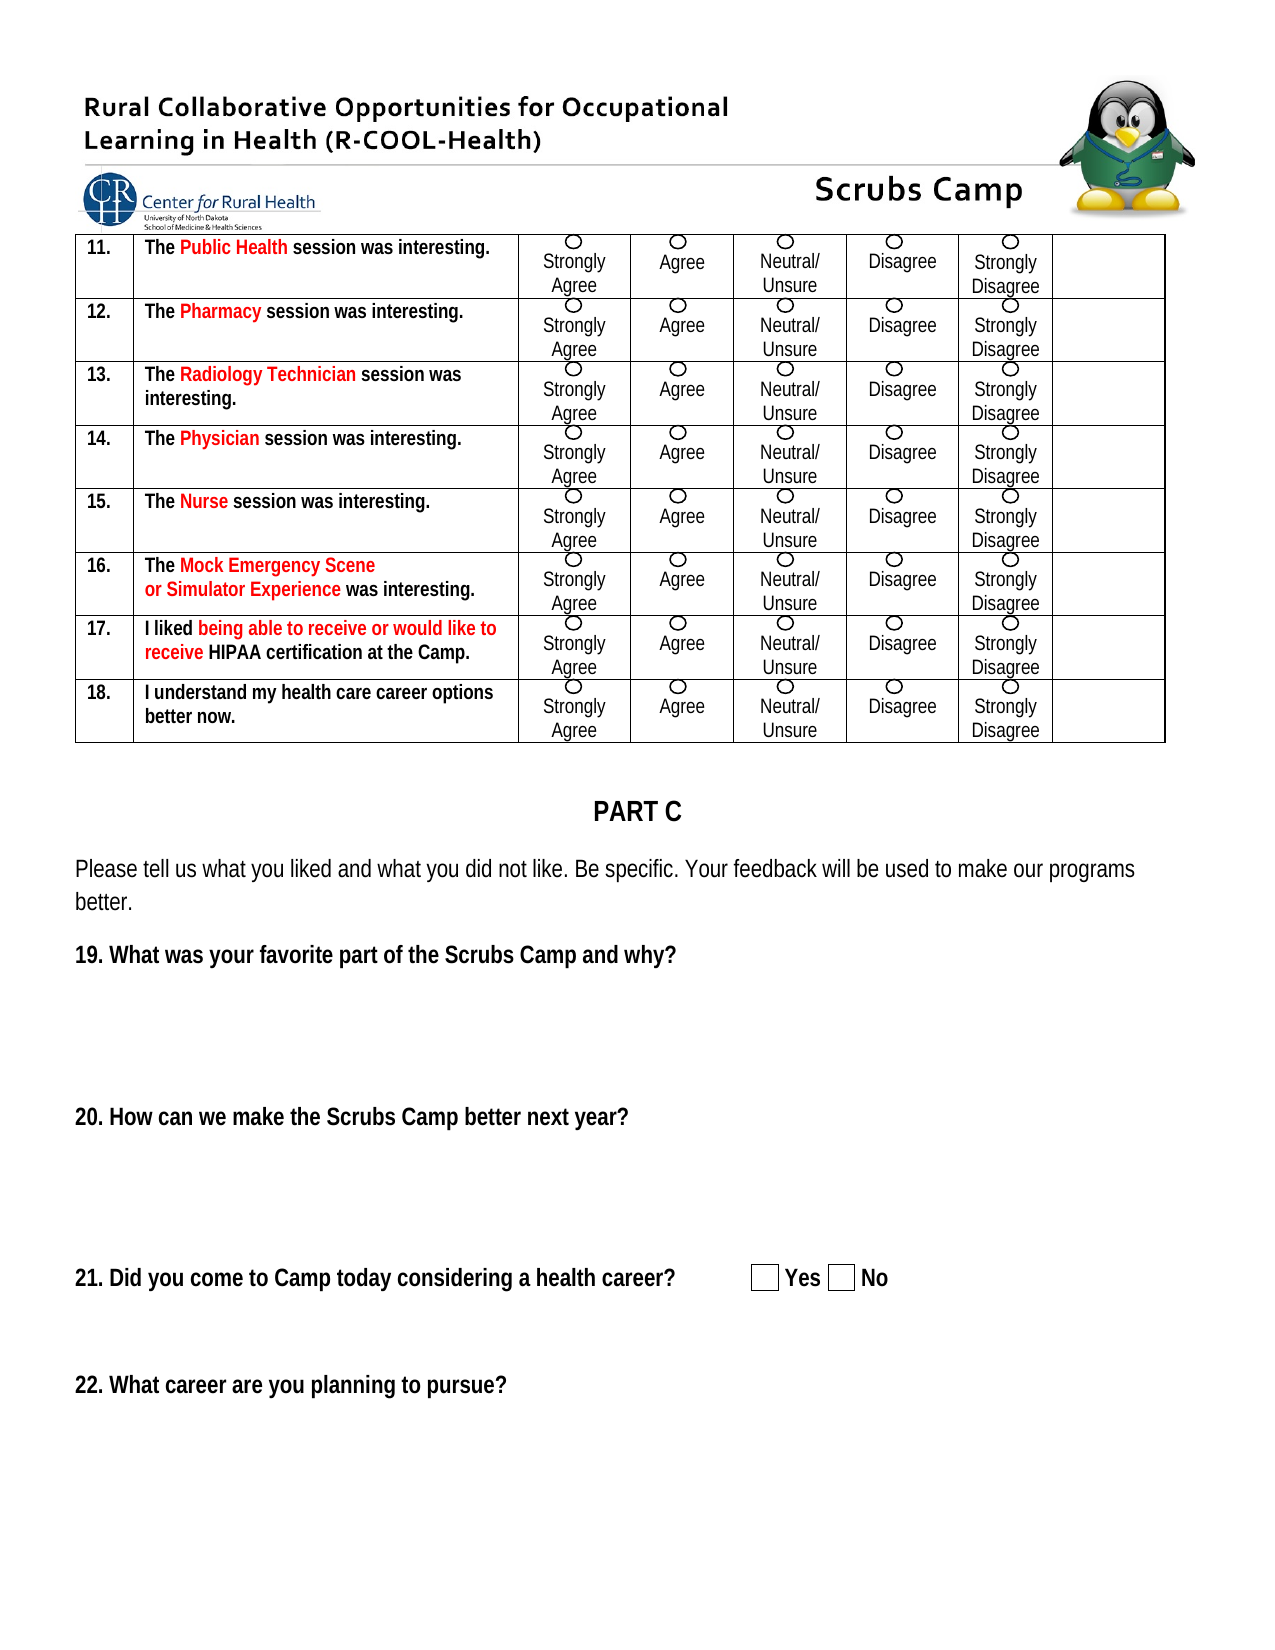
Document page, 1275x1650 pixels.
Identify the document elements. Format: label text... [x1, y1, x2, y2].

text 19. What was your favorite part of the Scrubs Camp and why? [75, 940, 1200, 969]
table_cell Disagree [847, 489, 958, 552]
table_cell The Physician session was interesting. [134, 426, 518, 488]
table_cell Strongly Disagree [959, 616, 1052, 679]
table_cell Strongly Agree [519, 616, 630, 679]
table_cell Agree [631, 426, 733, 488]
table_cell [1053, 680, 1164, 742]
table_cell 18. [76, 680, 133, 742]
table_cell [1053, 362, 1164, 424]
table_cell The Pharmacy session was interesting. [134, 299, 518, 361]
table_cell Disagree [847, 235, 958, 297]
table_cell Neutral/ Unsure [734, 680, 846, 742]
table_cell Agree [631, 299, 733, 361]
table_cell Neutral/ Unsure [734, 299, 846, 361]
table_cell 16. [76, 553, 133, 615]
table_cell 17. [76, 616, 133, 679]
table_cell The Radiology Technician session was interesting. [134, 362, 518, 424]
table_cell [1053, 299, 1164, 361]
table_cell Disagree [847, 616, 958, 679]
table_cell Agree [631, 616, 733, 679]
table_cell I understand my health care career options better now. [134, 680, 518, 742]
text Please tell us what you liked and what you did not like. Be specific. Your feedback will be used to make our programs better. [75, 854, 1200, 915]
table_cell Neutral/ Unsure [734, 489, 846, 552]
table_cell Strongly Agree [519, 553, 630, 615]
table_cell Disagree [847, 680, 958, 742]
table_cell Agree [631, 235, 733, 297]
table_cell [1053, 426, 1164, 488]
table_cell Agree [631, 553, 733, 615]
table_cell Strongly Agree [519, 680, 630, 742]
table_cell The Mock Emergency Scene or Simulator Experience was interesting. [134, 553, 518, 615]
table_cell 15. [76, 489, 133, 552]
table_cell The Nurse session was interesting. [134, 489, 518, 552]
table_cell 12. [76, 299, 133, 361]
table_cell [1053, 553, 1164, 615]
table_cell Strongly Disagree [959, 553, 1052, 615]
table_cell Strongly Disagree [959, 235, 1052, 297]
table_cell Disagree [847, 426, 958, 488]
table_cell Strongly Disagree [959, 299, 1052, 361]
table_cell Disagree [847, 362, 958, 424]
table_cell 13. [76, 362, 133, 424]
table_cell Strongly Agree [519, 489, 630, 552]
text PART C [75, 794, 1200, 828]
table_cell Strongly Disagree [959, 489, 1052, 552]
table_cell Strongly Agree [519, 235, 630, 297]
text 22. What career are you planning to pursue? [75, 1370, 1200, 1399]
table_cell Agree [631, 362, 733, 424]
table_cell Neutral/ Unsure [734, 362, 846, 424]
table_cell Disagree [847, 299, 958, 361]
table_cell Agree [631, 489, 733, 552]
table_cell Strongly Agree [519, 426, 630, 488]
table_cell Neutral/ Unsure [734, 616, 846, 679]
table_cell Disagree [847, 553, 958, 615]
table_cell Neutral/ Unsure [734, 426, 846, 488]
table_cell Neutral/ Unsure [734, 553, 846, 615]
table_cell Strongly Agree [519, 299, 630, 361]
picture [75, 75, 1200, 234]
text 20. How can we make the Scrubs Camp better next year? [75, 1102, 1200, 1130]
table_cell [1053, 489, 1164, 552]
text 21. Did you come to Camp today considering a health career? Yes No [75, 1263, 1200, 1291]
table_cell 11. [76, 235, 133, 297]
table_cell Strongly Agree [519, 362, 630, 424]
table_cell [1053, 616, 1164, 679]
table_cell The Public Health session was interesting. [134, 235, 518, 297]
table_cell Strongly Disagree [959, 426, 1052, 488]
table_cell Strongly Disagree [959, 362, 1052, 424]
table_cell [1053, 235, 1164, 297]
table_cell 14. [76, 426, 133, 488]
table_cell Strongly Disagree [959, 680, 1052, 742]
table_cell Neutral/ Unsure [734, 235, 846, 297]
table_cell I liked being able to receive or would like to receive HIPAA certification at the Camp. [134, 616, 518, 679]
table_cell Agree [631, 680, 733, 742]
